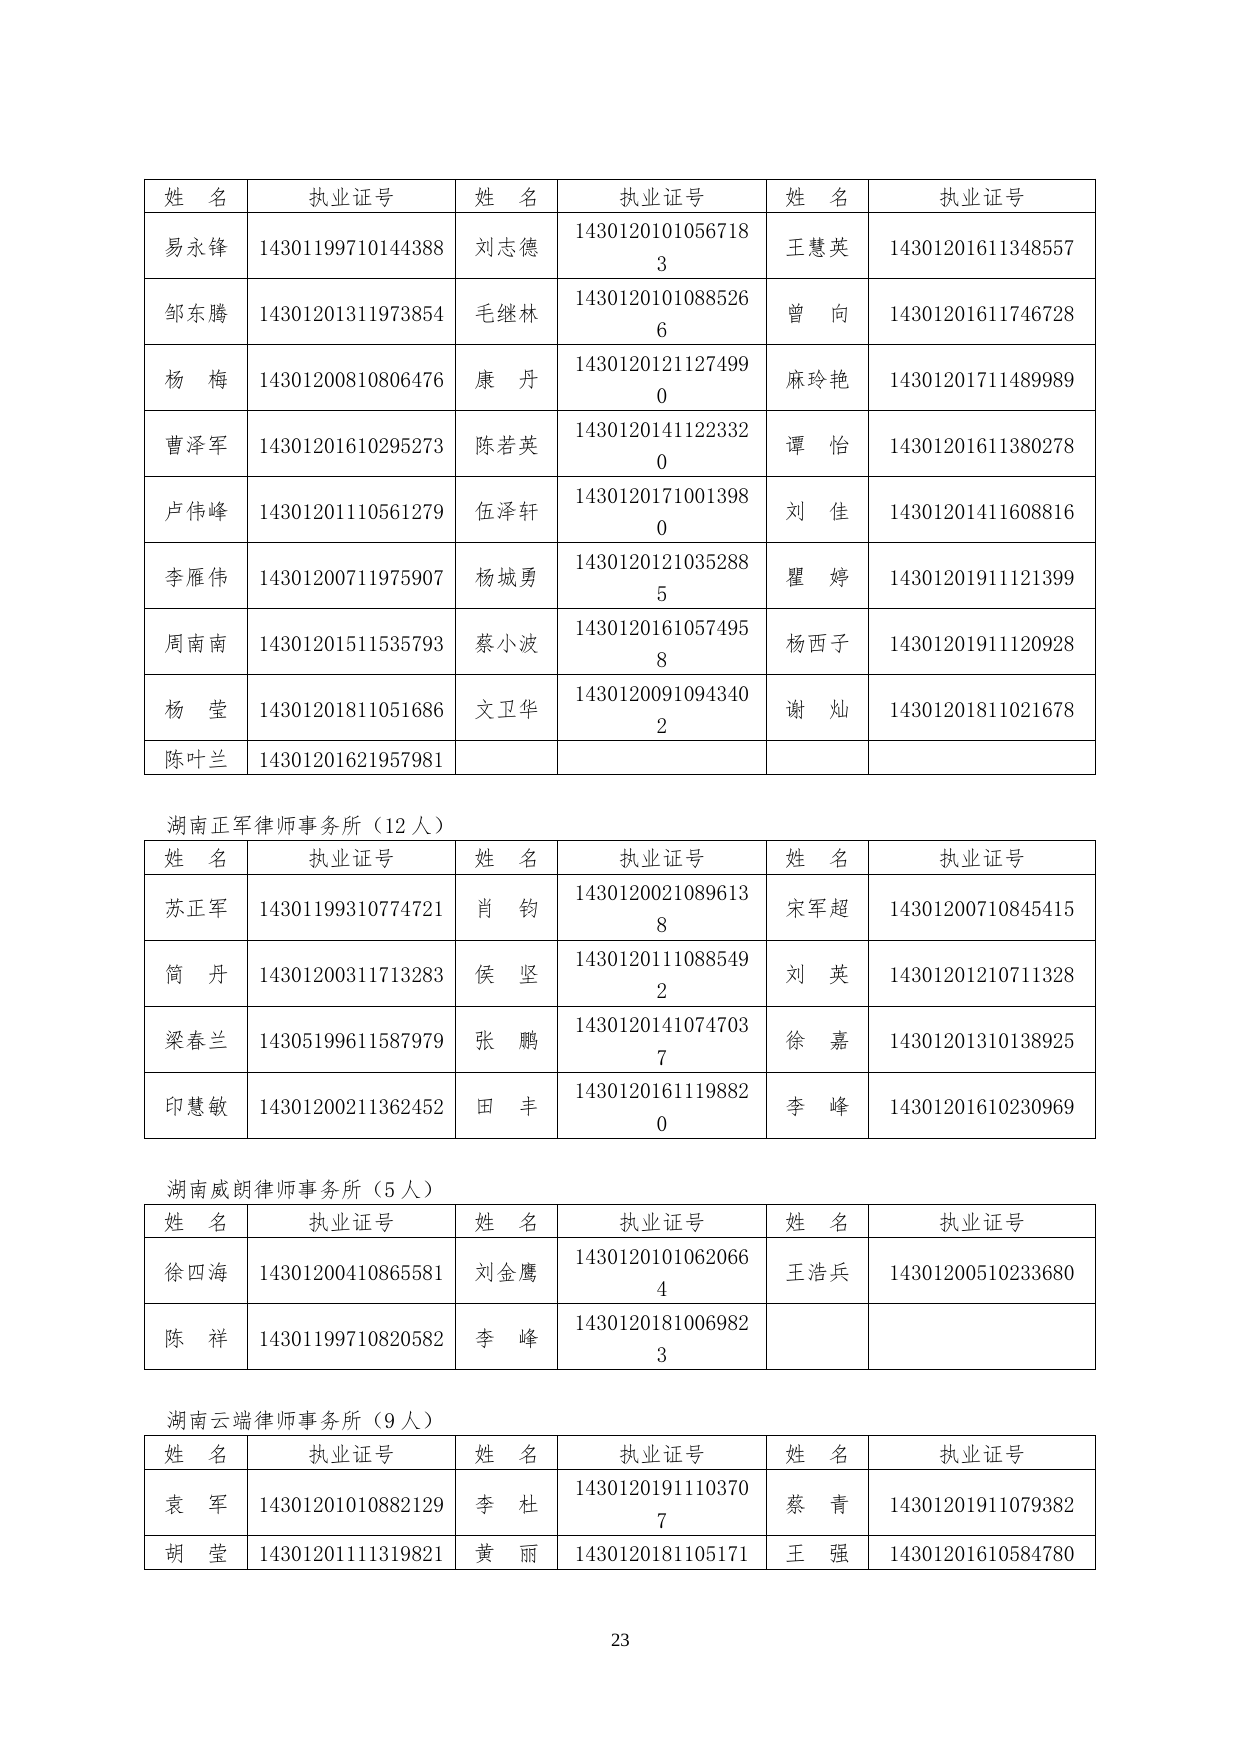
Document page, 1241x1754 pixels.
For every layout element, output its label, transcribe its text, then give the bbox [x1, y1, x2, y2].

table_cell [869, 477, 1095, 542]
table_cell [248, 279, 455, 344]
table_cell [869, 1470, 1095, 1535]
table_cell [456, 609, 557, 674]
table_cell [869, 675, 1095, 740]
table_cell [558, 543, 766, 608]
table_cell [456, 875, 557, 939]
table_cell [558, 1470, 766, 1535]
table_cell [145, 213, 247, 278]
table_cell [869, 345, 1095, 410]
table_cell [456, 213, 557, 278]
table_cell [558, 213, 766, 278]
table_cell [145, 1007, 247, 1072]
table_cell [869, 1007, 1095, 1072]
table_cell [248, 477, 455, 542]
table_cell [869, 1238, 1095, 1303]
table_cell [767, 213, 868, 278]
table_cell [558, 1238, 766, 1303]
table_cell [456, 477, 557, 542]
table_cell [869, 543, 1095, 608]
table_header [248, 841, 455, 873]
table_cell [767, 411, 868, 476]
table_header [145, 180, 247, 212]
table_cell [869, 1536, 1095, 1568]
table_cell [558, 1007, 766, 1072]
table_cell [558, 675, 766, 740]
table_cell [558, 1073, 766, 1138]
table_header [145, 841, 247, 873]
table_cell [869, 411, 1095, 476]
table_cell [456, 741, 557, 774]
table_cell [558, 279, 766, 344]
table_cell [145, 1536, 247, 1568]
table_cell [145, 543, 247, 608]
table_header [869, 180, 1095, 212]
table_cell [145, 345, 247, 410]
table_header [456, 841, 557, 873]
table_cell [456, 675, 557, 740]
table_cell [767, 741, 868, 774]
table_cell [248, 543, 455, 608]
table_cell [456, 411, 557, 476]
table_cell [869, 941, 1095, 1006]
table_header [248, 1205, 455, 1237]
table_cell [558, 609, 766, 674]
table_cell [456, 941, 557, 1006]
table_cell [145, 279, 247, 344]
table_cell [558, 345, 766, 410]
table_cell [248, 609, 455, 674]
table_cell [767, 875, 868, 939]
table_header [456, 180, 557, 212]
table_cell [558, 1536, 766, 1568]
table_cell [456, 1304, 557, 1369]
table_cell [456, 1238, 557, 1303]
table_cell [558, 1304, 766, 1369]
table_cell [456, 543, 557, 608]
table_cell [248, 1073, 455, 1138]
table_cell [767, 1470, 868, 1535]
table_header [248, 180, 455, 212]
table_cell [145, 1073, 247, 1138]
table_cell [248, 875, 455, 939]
text 湖南正军律师事务所（12人） [165, 807, 1075, 840]
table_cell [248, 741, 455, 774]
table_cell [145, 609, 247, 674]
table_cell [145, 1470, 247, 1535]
text 湖南云端律师事务所（9人） [165, 1403, 1075, 1435]
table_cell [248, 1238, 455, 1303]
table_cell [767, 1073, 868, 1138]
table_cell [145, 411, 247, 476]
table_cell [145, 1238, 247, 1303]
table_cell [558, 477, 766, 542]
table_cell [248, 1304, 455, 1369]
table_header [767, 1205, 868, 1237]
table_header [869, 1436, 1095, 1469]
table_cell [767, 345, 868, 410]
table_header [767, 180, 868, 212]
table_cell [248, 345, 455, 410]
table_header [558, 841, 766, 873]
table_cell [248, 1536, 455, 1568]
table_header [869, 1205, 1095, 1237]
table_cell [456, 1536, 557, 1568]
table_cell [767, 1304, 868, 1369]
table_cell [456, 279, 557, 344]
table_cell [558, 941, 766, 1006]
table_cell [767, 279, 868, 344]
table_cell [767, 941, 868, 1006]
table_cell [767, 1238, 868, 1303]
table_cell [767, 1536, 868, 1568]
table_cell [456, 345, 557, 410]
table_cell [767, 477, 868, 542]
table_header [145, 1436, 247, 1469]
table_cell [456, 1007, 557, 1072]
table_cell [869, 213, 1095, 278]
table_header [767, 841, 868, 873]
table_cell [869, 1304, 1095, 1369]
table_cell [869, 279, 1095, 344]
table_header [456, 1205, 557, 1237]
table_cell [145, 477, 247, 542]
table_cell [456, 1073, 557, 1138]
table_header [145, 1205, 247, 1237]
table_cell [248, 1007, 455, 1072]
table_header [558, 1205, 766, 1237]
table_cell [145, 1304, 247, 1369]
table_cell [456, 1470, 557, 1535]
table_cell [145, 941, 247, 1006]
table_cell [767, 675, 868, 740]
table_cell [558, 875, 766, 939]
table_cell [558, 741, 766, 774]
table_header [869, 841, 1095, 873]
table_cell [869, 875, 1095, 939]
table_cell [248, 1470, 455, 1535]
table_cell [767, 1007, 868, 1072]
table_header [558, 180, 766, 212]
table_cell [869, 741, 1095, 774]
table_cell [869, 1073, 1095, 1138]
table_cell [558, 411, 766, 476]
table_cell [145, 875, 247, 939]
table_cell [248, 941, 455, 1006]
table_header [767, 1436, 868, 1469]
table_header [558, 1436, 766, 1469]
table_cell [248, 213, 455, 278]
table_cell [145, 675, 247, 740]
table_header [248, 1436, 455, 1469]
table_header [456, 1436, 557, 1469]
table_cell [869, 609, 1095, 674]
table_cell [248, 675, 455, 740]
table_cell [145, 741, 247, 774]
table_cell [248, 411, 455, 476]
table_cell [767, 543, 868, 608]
text 湖南威朗律师事务所（5人） [165, 1171, 1075, 1204]
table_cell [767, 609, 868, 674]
